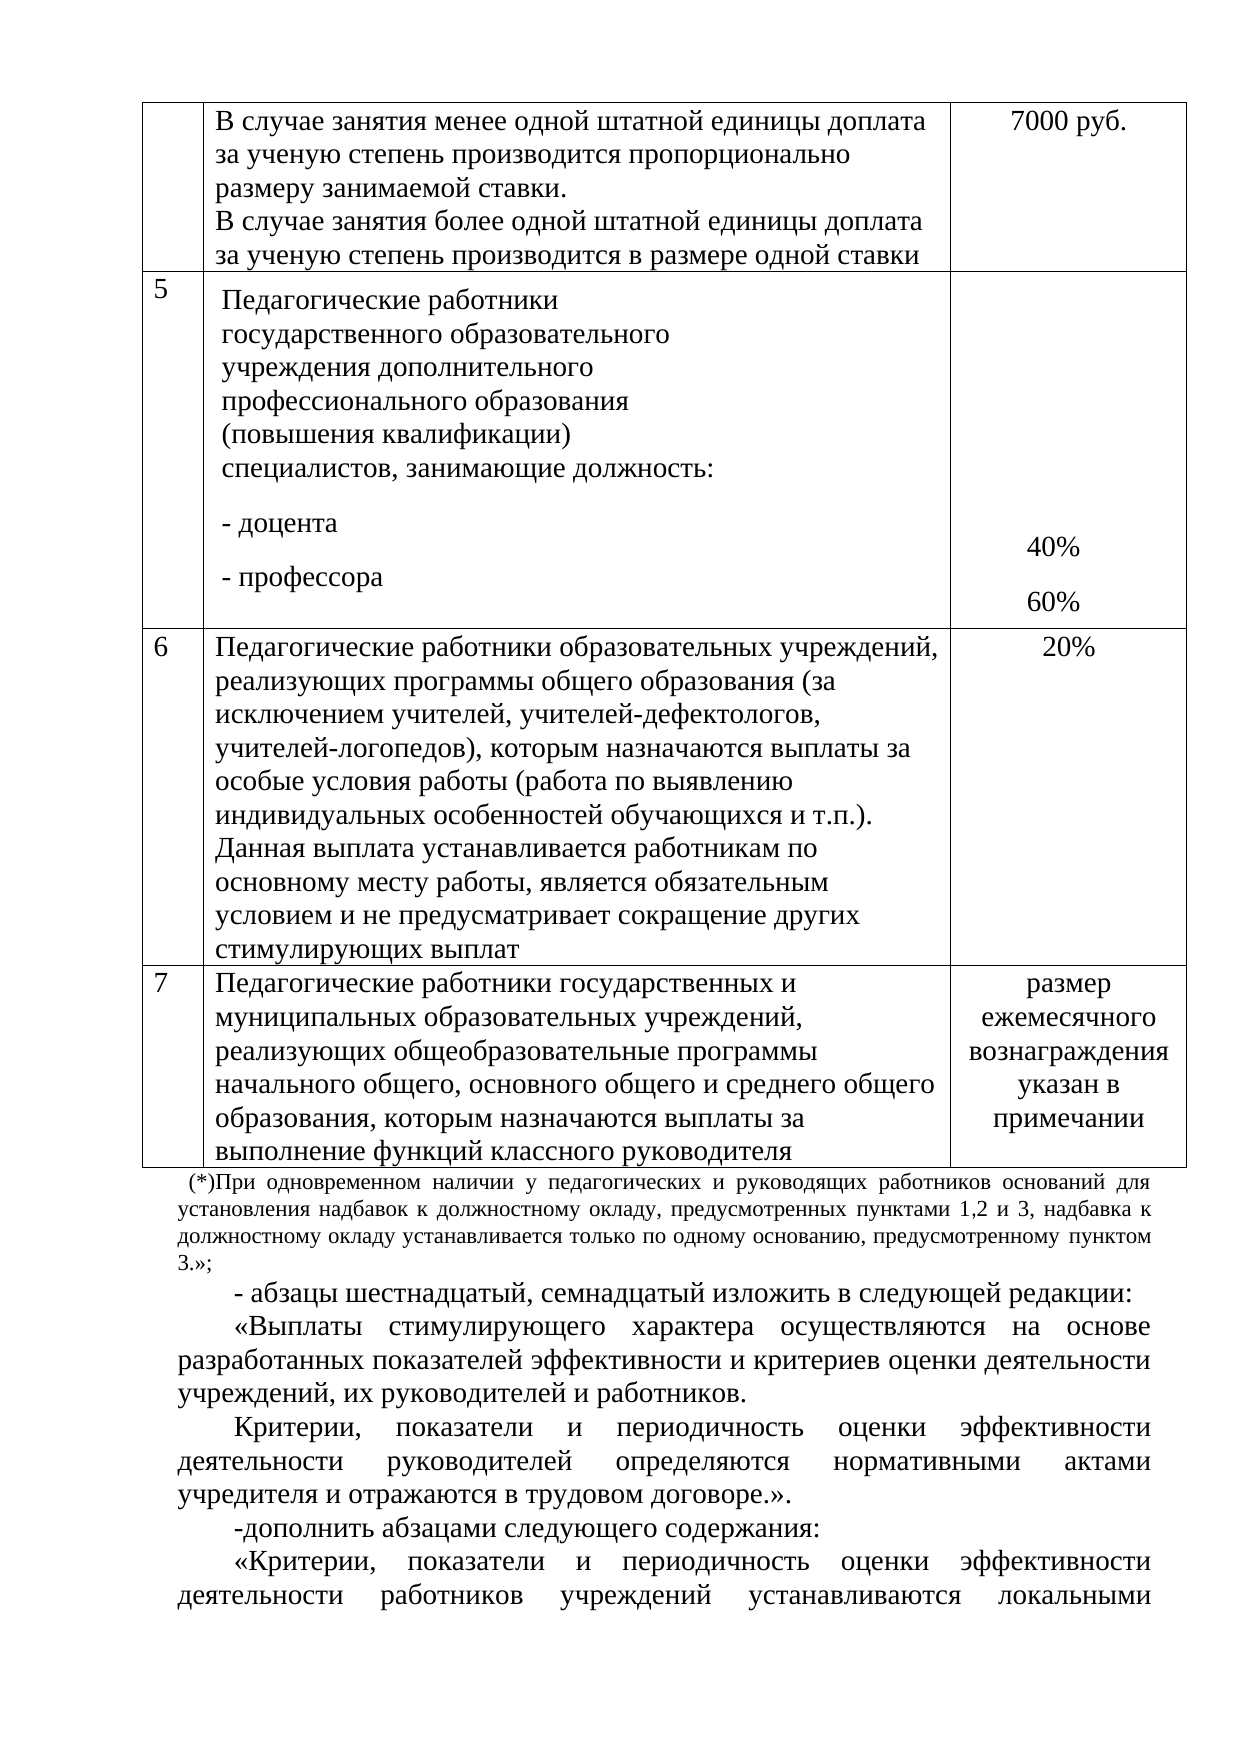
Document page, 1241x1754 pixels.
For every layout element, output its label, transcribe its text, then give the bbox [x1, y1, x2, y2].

table_cell Педагогические работники государственных и муниципальных образовательных учреждений, реализующих общеобразовательные программы начального общего, основного общего и среднего общего образования, которым назначаются выплаты за выполнение функций классного руководителя [204, 966, 950, 1167]
text -дополнить абзацами следующего содержания: [177, 1510, 1152, 1543]
text - абзацы шестнадцатый, семнадцатый изложить в следующей редакции: [177, 1275, 1152, 1308]
table_cell 6 [143, 629, 203, 964]
text «Выплаты стимулирующего характера осуществляются на основе разработанных показателей эффективности и критериев оценки деятельности учреждений, их руководителей и работников. [177, 1308, 1152, 1409]
table_cell 20% [951, 629, 1186, 964]
table_cell 4 [143, 103, 203, 271]
table_cell Педагогические работники образовательных учреждений, реализующих программы общего образования (за исключением учителей, учителей-дефектологов, учителей-логопедов), которым назначаются выплаты за особые условия работы (работа по выявлению индивидуальных особенностей обучающихся и т.п.). Данная выплата устанавливается работникам по основному месту работы, является обязательным условием и не предусматривает сокращение других стимулирующих выплат [204, 629, 950, 964]
table_cell [951, 272, 1186, 628]
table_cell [204, 103, 950, 271]
text (*)При одновременном наличии у педагогических и руководящих работников оснований для установления надбавок к должностному окладу, предусмотренных пунктами 1,2 и 3, надбавка к должностному окладу устанавливается только по одному основанию, предусмотренному пунктом 3.»; [177, 1168, 1152, 1275]
text Критерии, показатели и периодичность оценки эффективности деятельности руководителей определяются нормативными актами учредителя и отражаются в трудовом договоре.». [177, 1409, 1152, 1510]
table_cell [204, 272, 950, 628]
table_cell 3000 руб. 7000 руб. [951, 103, 1186, 271]
table_cell размер ежемесячного вознаграждения указан в примечании [951, 966, 1186, 1167]
table_cell 5 [143, 272, 203, 628]
table_cell 7 [143, 966, 203, 1167]
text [177, 1543, 1152, 1610]
